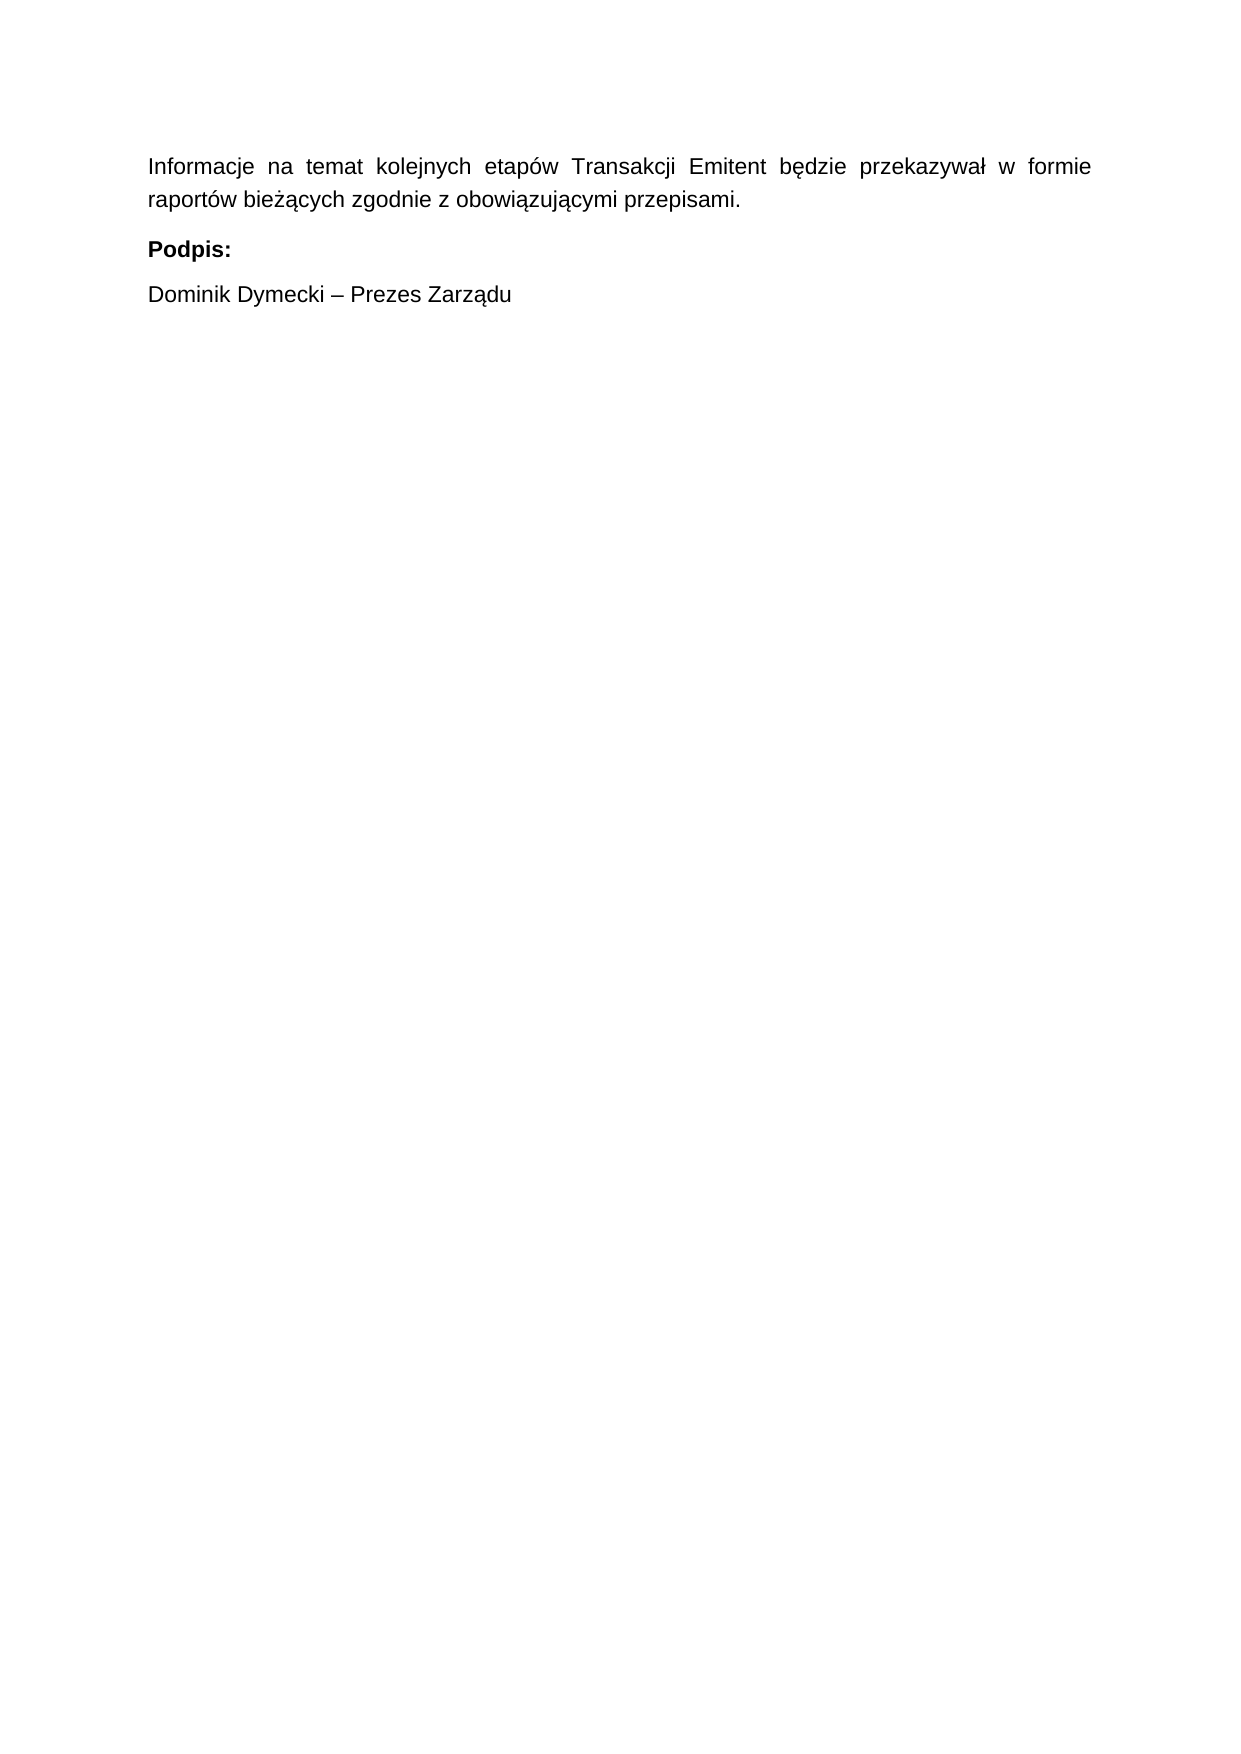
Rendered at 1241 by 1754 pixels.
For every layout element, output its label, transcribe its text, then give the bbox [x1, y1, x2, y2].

text Podpis: [148, 231, 1093, 264]
text Dominik Dymecki – Prezes Zarządu [148, 281, 1093, 307]
text Informacje na temat kolejnych etapów Transakcji Emitent będzie przekazywał w formie raportów bieżących zgodnie z obowiązującymi przepisami. [148, 148, 1093, 214]
